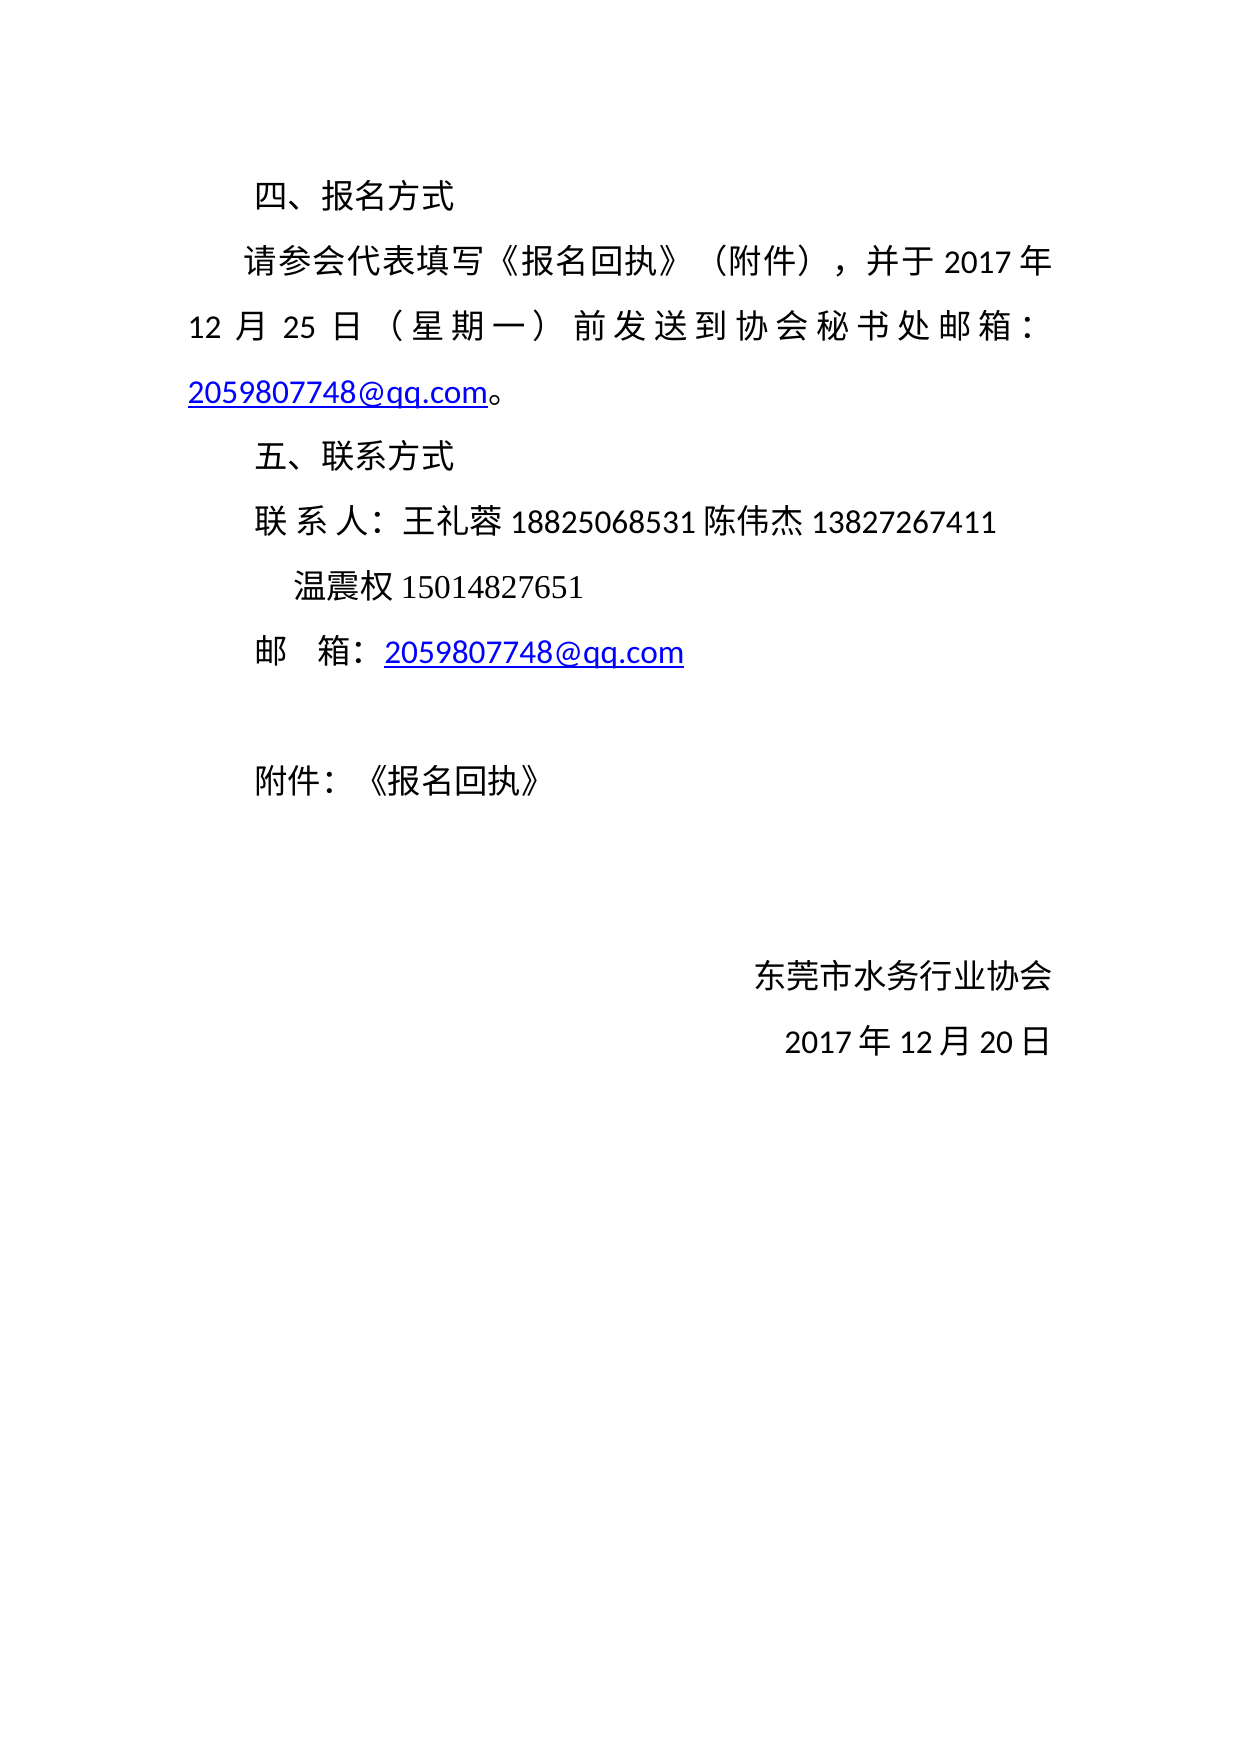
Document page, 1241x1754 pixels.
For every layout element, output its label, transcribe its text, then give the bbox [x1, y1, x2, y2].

text 四、报名方式 [187, 162, 1053, 227]
text 东莞市水务行业协会 [187, 942, 1053, 1007]
text 五、联系方式 [187, 422, 1053, 487]
text 联 系 人：王礼蓉 18825068531 陈伟杰 13827267411 [187, 487, 1053, 552]
text 温震权 15014827651 [187, 552, 1053, 617]
text 邮 箱：2059807748@qq.com [187, 617, 1053, 682]
text 附件：《报名回执》 [187, 747, 1053, 812]
text 请参会代表填写《报名回执》（附件），并于2017年12月25日（星期一）前发送到协会秘书处邮箱：2059807748@qq.com。 [187, 227, 1053, 422]
text 2017年12月20日 [187, 1007, 1053, 1072]
